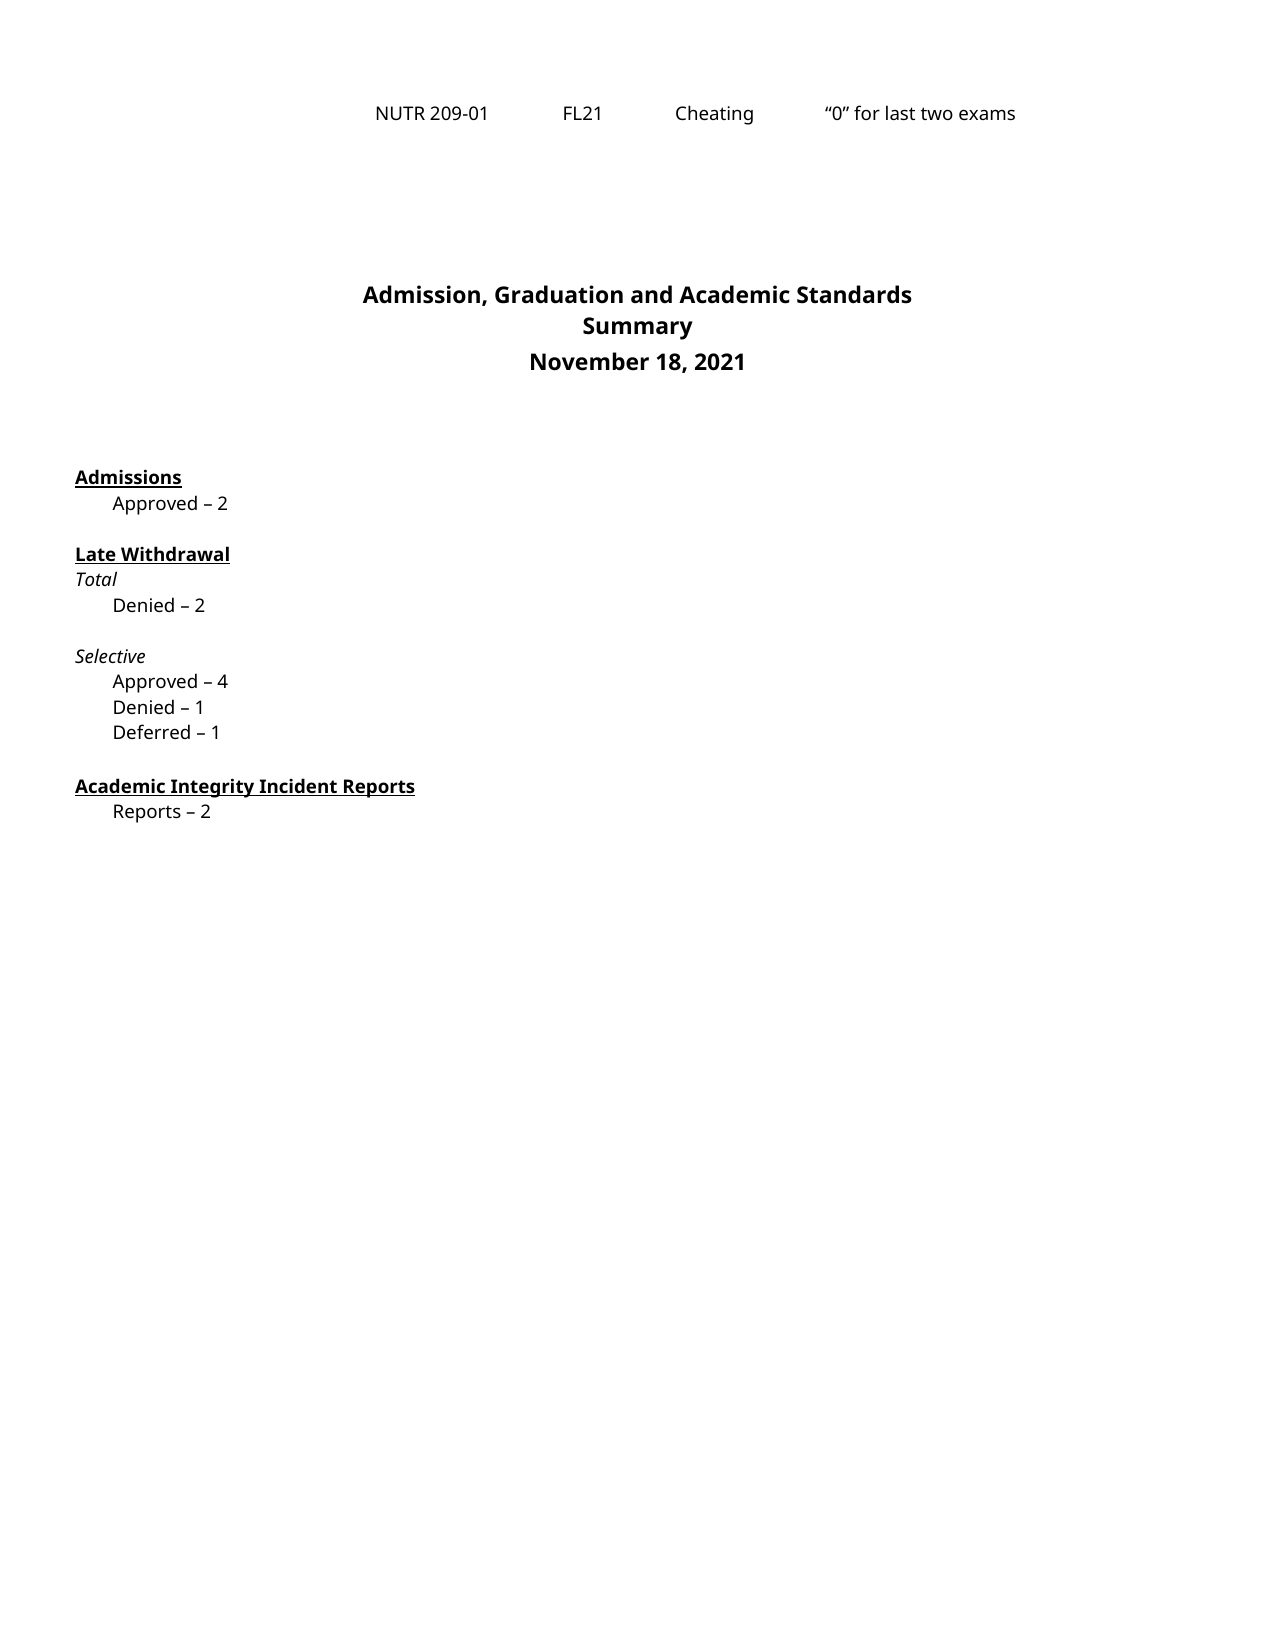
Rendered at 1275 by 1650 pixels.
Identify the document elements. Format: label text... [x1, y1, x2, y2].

text Academic Integrity Incident Reports [75, 773, 1200, 799]
text Selective [75, 643, 1200, 669]
text Approved – 2 [75, 490, 1200, 516]
text Total [75, 567, 1200, 592]
text Reports – 2 [75, 799, 1200, 824]
text Denied – 1 [75, 694, 1200, 720]
text NUTR 209-01 FL21 Cheating “0” for last two exams [75, 101, 1200, 126]
text Approved – 4 [75, 669, 1200, 694]
text Deferred – 1 [75, 720, 1200, 745]
text Late Withdrawal [75, 541, 1200, 567]
text Admission, Graduation and Academic Standards [75, 279, 1200, 310]
text Denied – 2 [75, 592, 1200, 618]
text Summary [75, 310, 1200, 342]
text November 18, 2021 [75, 346, 1200, 377]
text Admissions [75, 464, 1200, 490]
